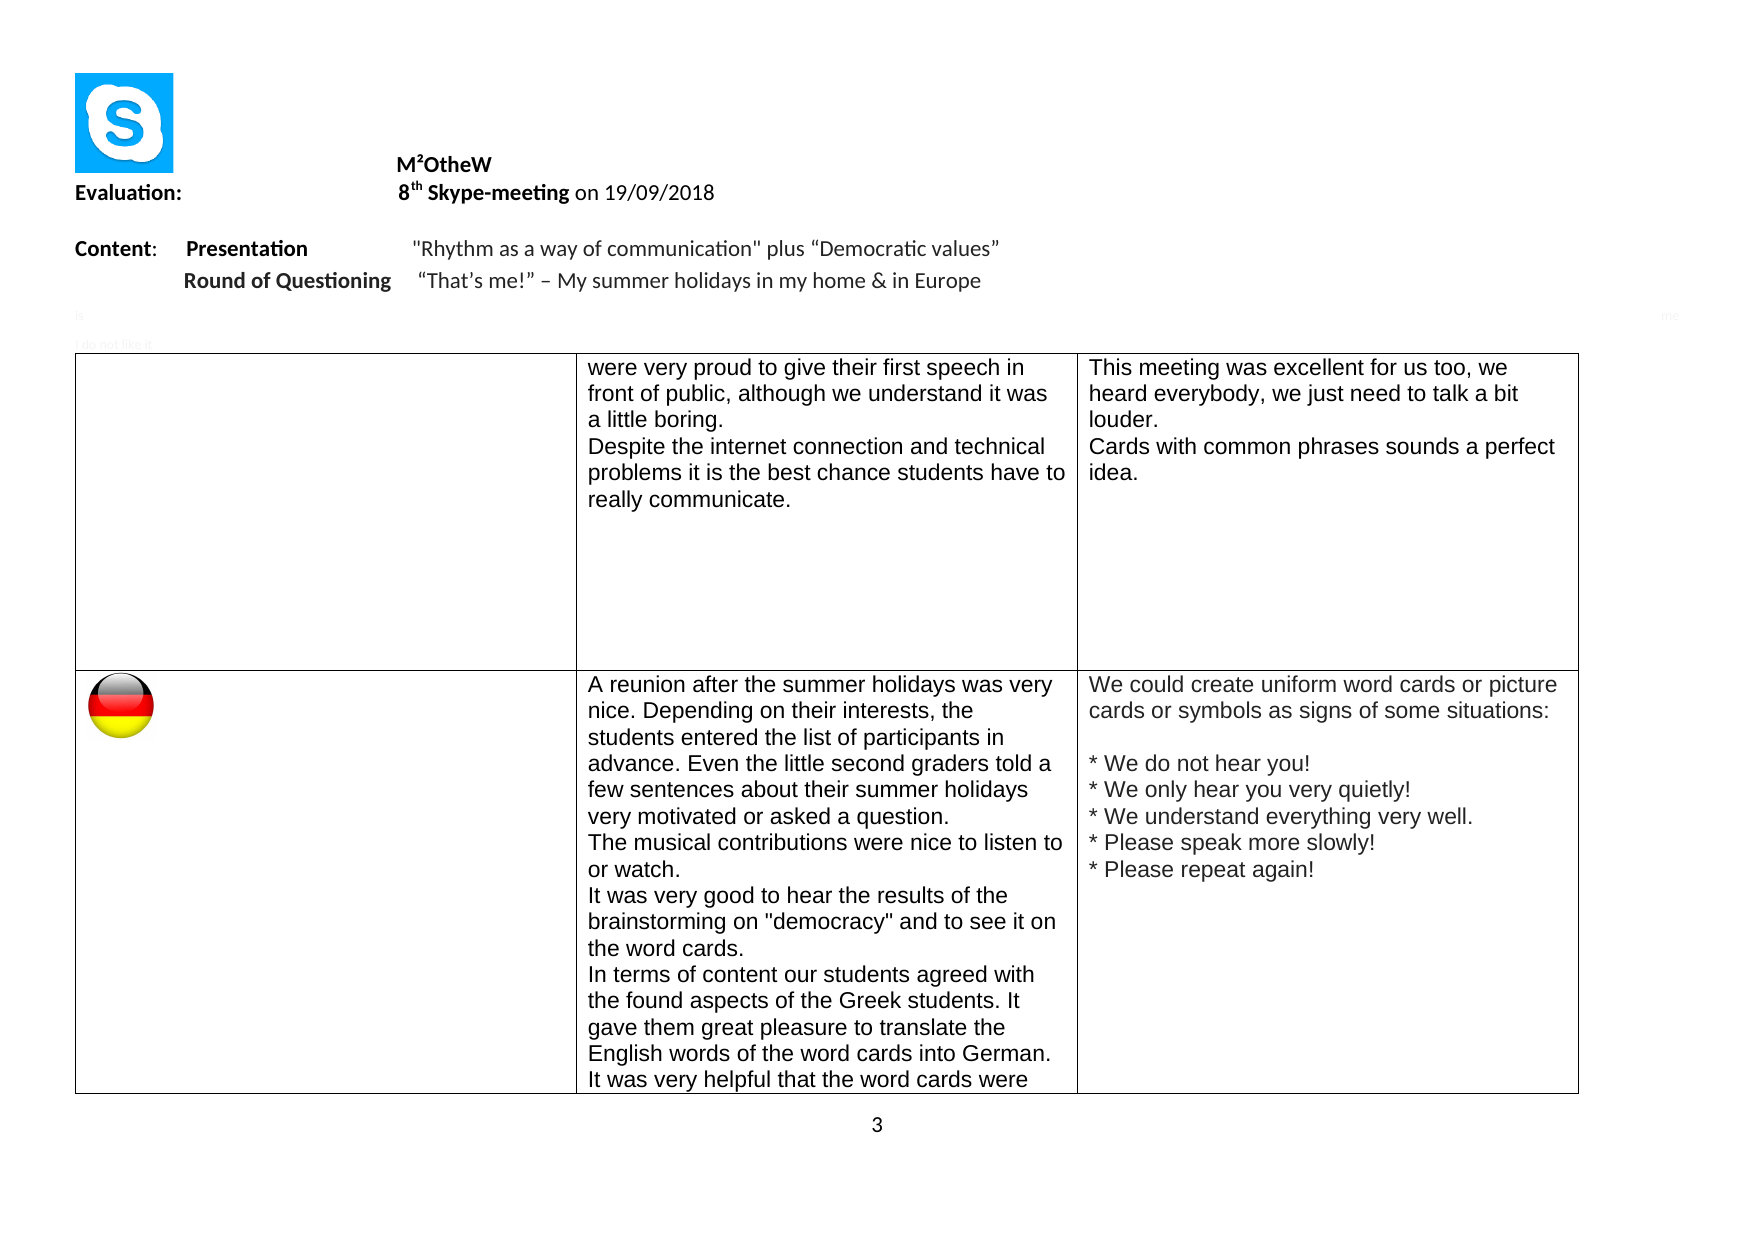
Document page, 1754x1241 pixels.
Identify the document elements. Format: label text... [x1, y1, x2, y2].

table_cell [76, 354, 576, 670]
table_cell [76, 671, 576, 1093]
picture [87, 85, 162, 161]
